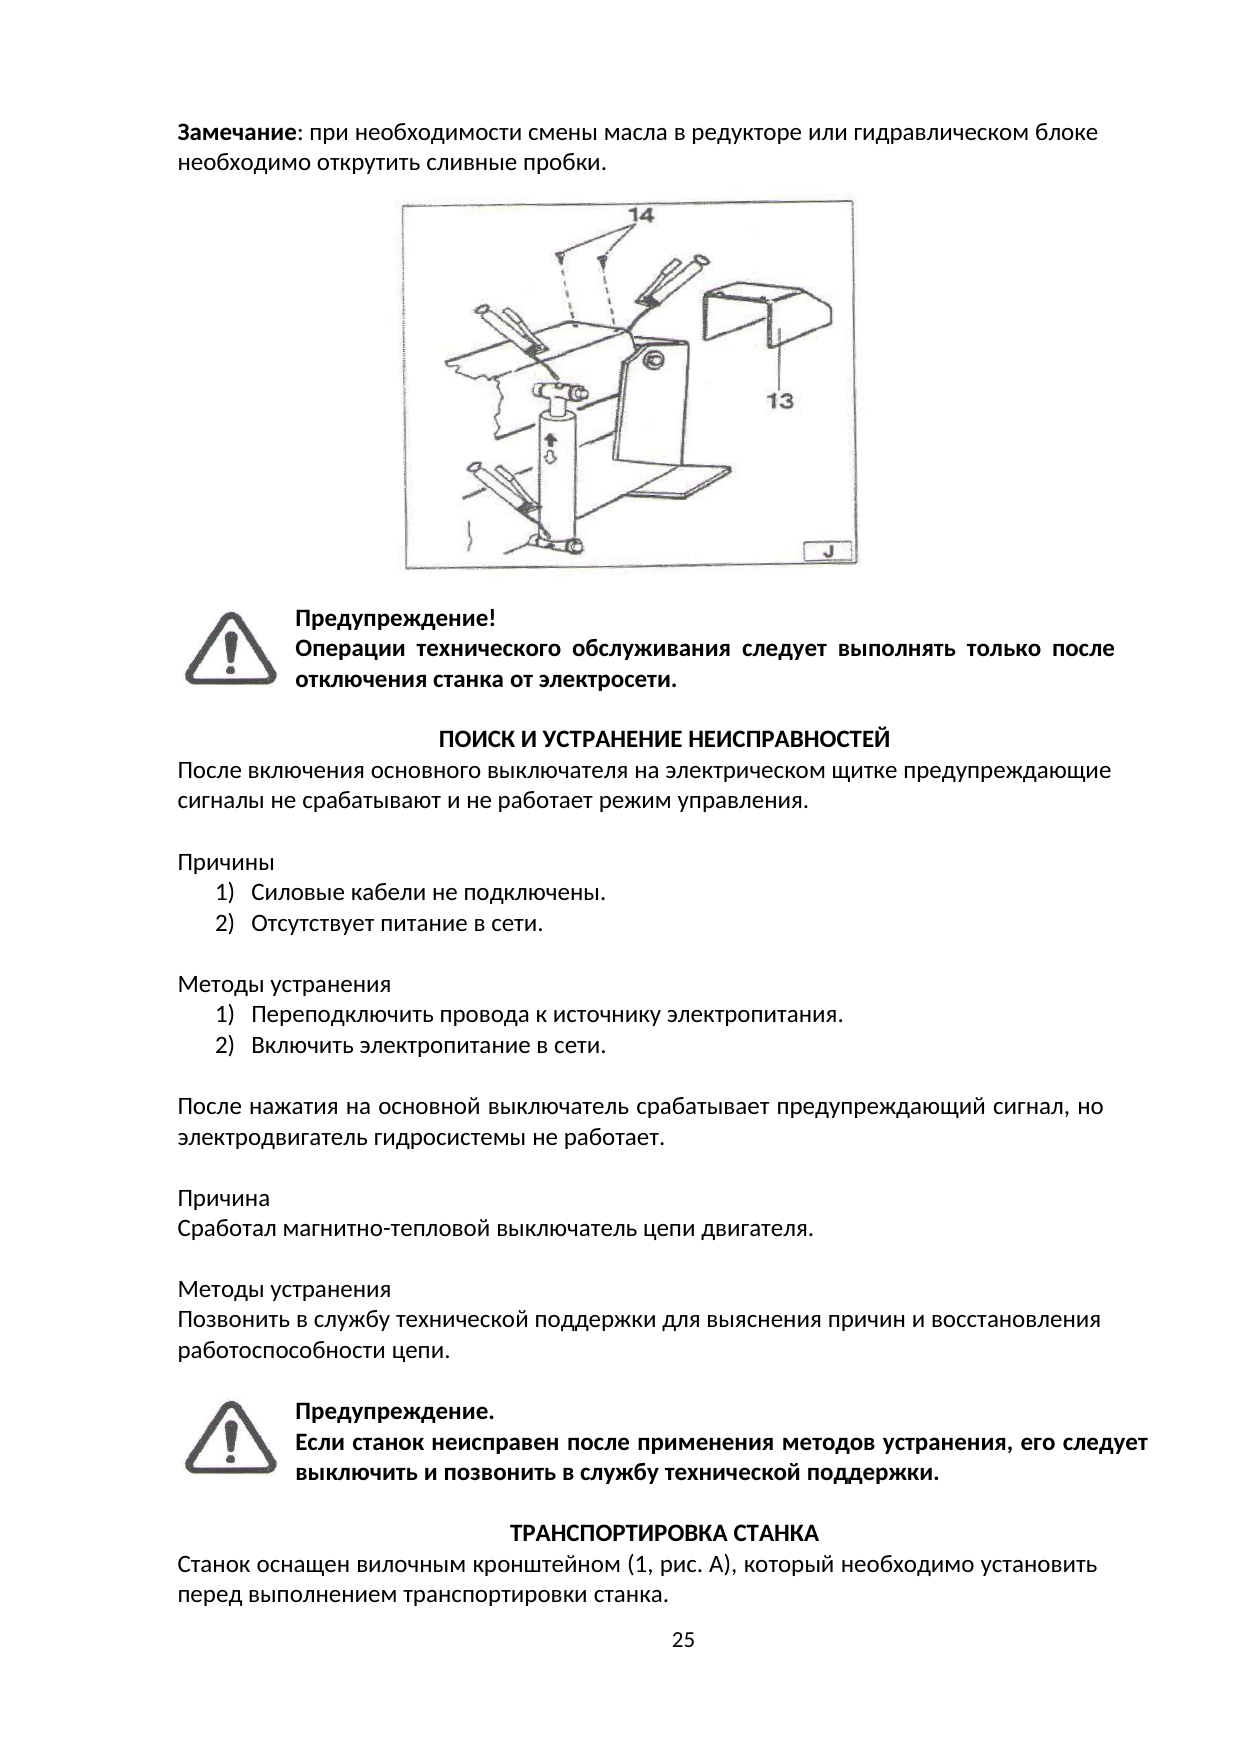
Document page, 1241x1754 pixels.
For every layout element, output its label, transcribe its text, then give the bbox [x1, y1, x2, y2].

text Методы устранения [177, 968, 1176, 998]
picture [181, 609, 279, 687]
text Станок оснащен вилочным кронштейном (1, рис. А), который необходимо установить перед выполнением транспортировки станка. [177, 1548, 1158, 1609]
text После включения основного выключателя на электрическом щитке предупреждающие сигналы не срабатывают и не работает режим управления. [177, 754, 1176, 815]
text Позвонить в службу технической поддержки для выяснения причин и восстановления работоспособности цепи. [177, 1304, 1176, 1365]
text Если станок неисправен после применения методов устранения, его следует выключить и позвонить в службу технической поддержки. [295, 1426, 1176, 1487]
list Силовые кабели не подключены. [215, 876, 1176, 907]
subtitle ПОИСК И УСТРАНЕНИЕ НЕИСПРАВНОСТЕЙ [233, 724, 1096, 754]
list Переподключить провода к источнику электропитания. [215, 998, 1176, 1029]
list Включить электропитание в сети. [215, 1029, 1176, 1059]
text Причины [177, 846, 1176, 876]
text Операции технического обслуживания следует выполнять только после отключения станка от электросети. [295, 632, 1176, 693]
subtitle Предупреждение. [295, 1395, 1176, 1426]
picture [388, 183, 885, 586]
text Сработал магнитно-тепловой выключатель цепи двигателя. [177, 1212, 1176, 1243]
subtitle ТРАНСПОРТИРОВКА СТАНКА [233, 1517, 1096, 1548]
text Причина [177, 1182, 1176, 1212]
text Методы устранения [177, 1273, 1176, 1304]
picture [181, 1398, 279, 1476]
text Замечание: при необходимости смены масла в редукторе или гидравлическом блоке необходимо открутить сливные пробки. [177, 116, 1176, 177]
list Отсутствует питание в сети. [215, 907, 1176, 937]
text После нажатия на основной выключатель срабатывает предупреждающий сигнал, но электродвигатель гидросистемы не работает. [177, 1090, 1176, 1151]
